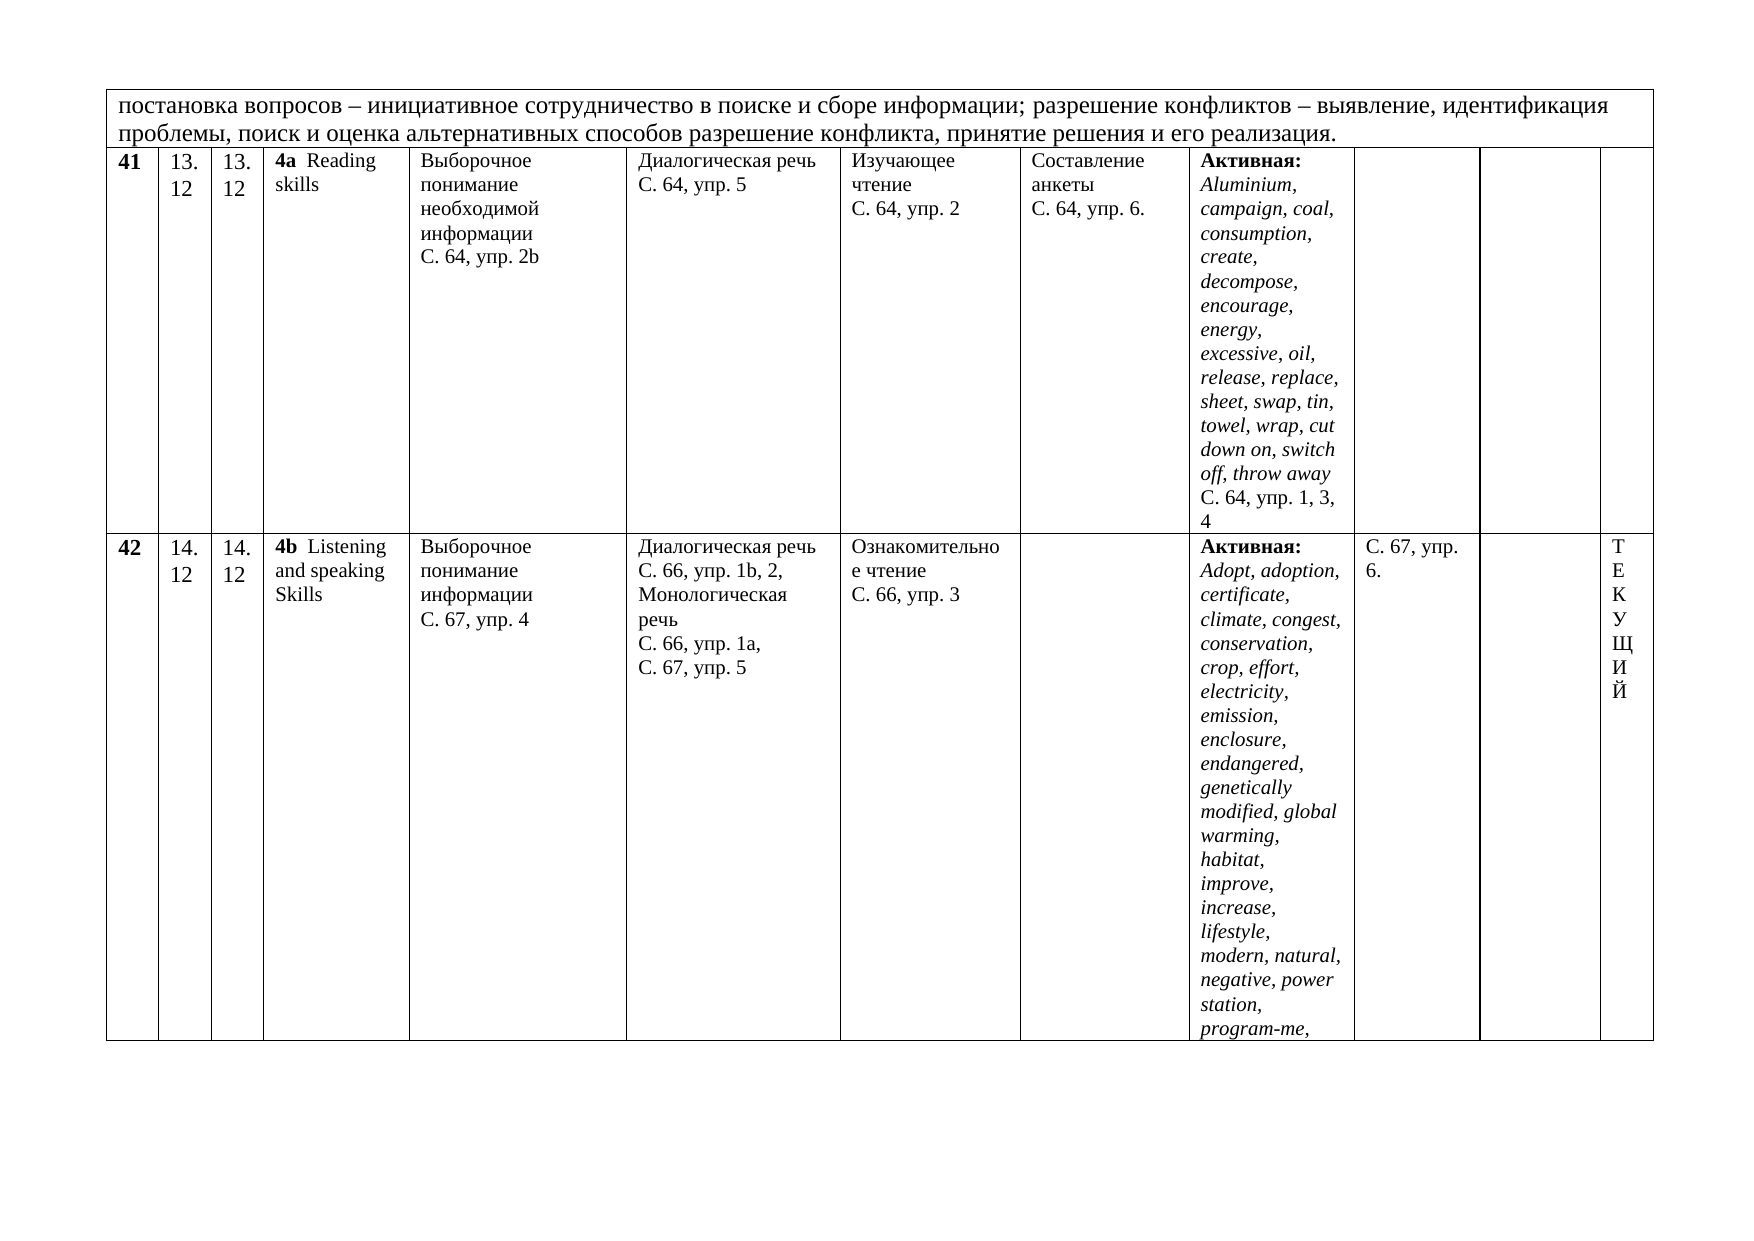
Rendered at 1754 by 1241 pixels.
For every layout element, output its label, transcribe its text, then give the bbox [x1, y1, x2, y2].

table_cell 4a Reading skills [264, 148, 409, 533]
table_cell 42 [107, 534, 158, 1039]
table_cell Выборочное понимание необходимой информации С. 64, упр. 2b [410, 148, 626, 533]
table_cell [841, 534, 1020, 1039]
table_cell Составление анкеты С. 64, упр. 6. [1021, 148, 1189, 533]
table_cell 13.12 [159, 148, 211, 533]
table_cell 14.12 [159, 534, 211, 1039]
table_cell 14.12 [212, 534, 263, 1039]
table_cell [1355, 148, 1479, 533]
table_cell [1481, 148, 1600, 533]
table_cell [1021, 534, 1189, 1039]
table_cell Изучающее чтение С. 64, упр. 2 [841, 148, 1020, 533]
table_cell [627, 534, 840, 1039]
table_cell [264, 534, 409, 1039]
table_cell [1190, 534, 1354, 1039]
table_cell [107, 90, 1653, 147]
table_cell 13.12 [212, 148, 263, 533]
table_cell 41 [107, 148, 158, 533]
table_cell С. 67, упр. 6. [1355, 534, 1479, 1039]
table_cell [410, 534, 626, 1039]
table_cell Диалогическая речь С. 64, упр. 5 [627, 148, 840, 533]
table_cell Активная: Aluminium, campaign, coal, consumption, create, decompose, encourage, energy, excessive, oil, release, replace, sheet, swap, tin, towel, wrap, cut down on, switch off, throw away С. 64, упр. 1, 3, 4 [1190, 148, 1354, 533]
table_cell Т Е К У Щ И Й [1601, 534, 1653, 1039]
table_cell [1601, 148, 1653, 533]
table_cell [1481, 534, 1600, 1039]
